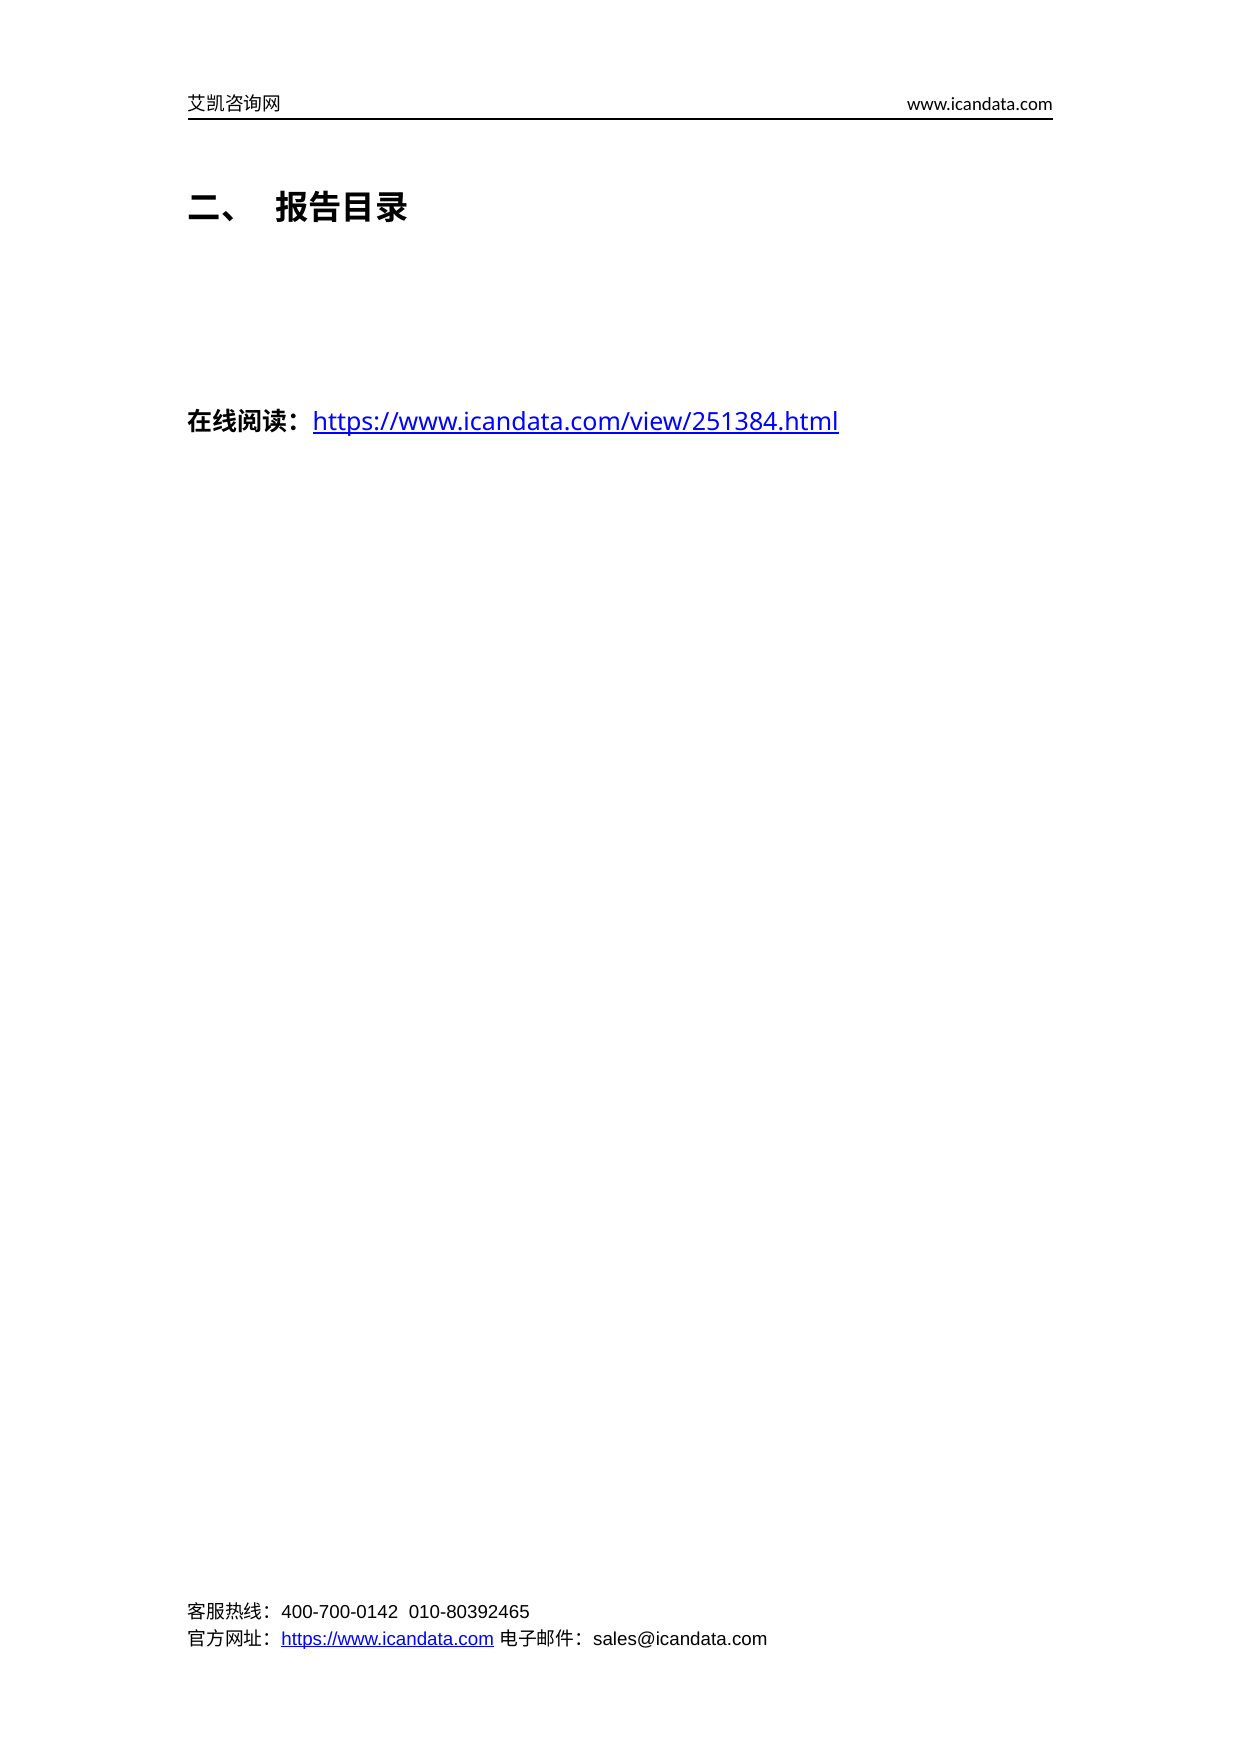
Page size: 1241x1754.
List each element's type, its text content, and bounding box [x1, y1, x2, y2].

subtitle 报告目录 [187, 172, 1053, 237]
text 在线阅读：https://www.icandata.com/view/251384.html [187, 387, 1053, 452]
